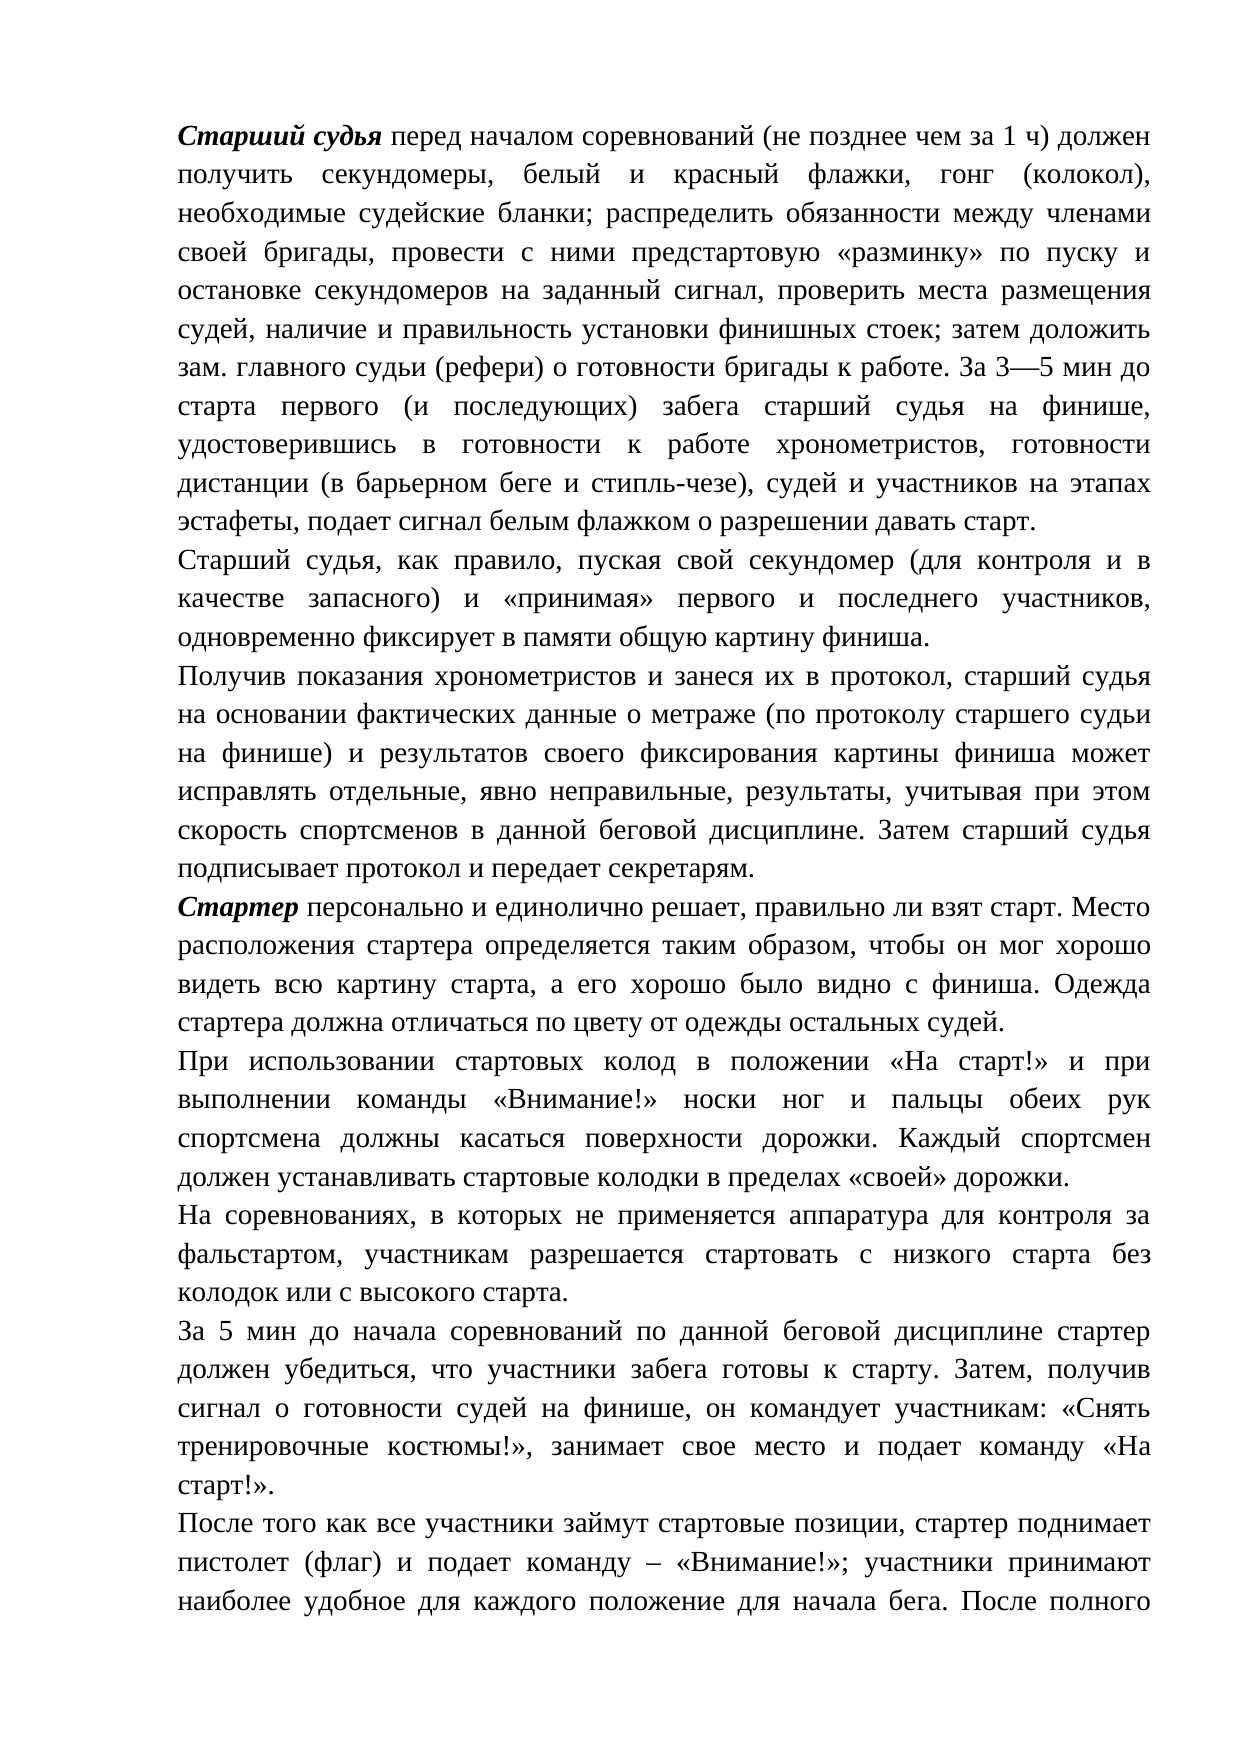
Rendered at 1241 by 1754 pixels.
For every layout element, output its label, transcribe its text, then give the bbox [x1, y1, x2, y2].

text Старший судья, как правило, пуская свой секундомер (для контроля и в качестве запасного) и «принимая» первого и последнего участников, одновременно фиксирует в памяти общую картину финиша. [177, 542, 1152, 653]
text Стартер персонально и единолично решает, правильно ли взят старт. Место расположения стартера определяется таким образом, чтобы он мог хорошо видеть всю картину старта, а его хорошо было видно с финиша. Одежда стартера должна отличаться по цвету от одежды остальных судей. [177, 889, 1152, 1038]
text На соревнованиях, в которых не применяется аппаратура для контроля за фальстартом, участникам разрешается стартовать с низкого старта без колодок или с высокого старта. [177, 1197, 1152, 1308]
text Получив показания хронометристов и занеся их в протокол, старший судья на основании фактических данные о метраже (по протоколу старшего судьи на финише) и результатов своего фиксирования картины финиша может исправлять отдельные, явно неправильные, результаты, учитывая при этом скорость спортсменов в данной беговой дисциплине. Затем старший судья подписывает протокол и передает секретарям. [177, 658, 1152, 884]
text За 5 мин до начала соревнований по данной беговой дисциплине стартер должен убедиться, что участники забега готовы к старту. Затем, получив сигнал о готовности судей на финише, он командует участникам: «Снять тренировочные костюмы!», занимает свое место и подает команду «На старт!». [177, 1313, 1152, 1501]
text Старший судья перед началом соревнований (не позднее чем за 1 ч) должен получить секундомеры, белый и красный флажки, гонг (колокол), необходимые судейские бланки; распределить обязанности между членами своей бригады, провести с ними предстартовую «разминку» по пуску и остановке секундомеров на заданный сигнал, проверить места размещения судей, наличие и правильность установки финишных стоек; затем доложить зам. главного судьи (рефери) о готовности бригады к работе. За 3—5 мин до старта первого (и последующих) забега старший судья на финише, удостоверившись в готовности к работе хронометристов, готовности дистанции (в барьерном беге и стипль-чезе), судей и участников на этапах эстафеты, подает сигнал белым флажком о разрешении давать старт. [177, 118, 1152, 537]
text При использовании стартовых колод в положении «На старт!» и при выполнении команды «Внимание!» носки ног и пальцы обеих рук спортсмена должны касаться поверхности дорожки. Каждый спортсмен должен устанавливать стартовые колодки в пределах «своей» дорожки. [177, 1043, 1152, 1192]
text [177, 1506, 1152, 1616]
